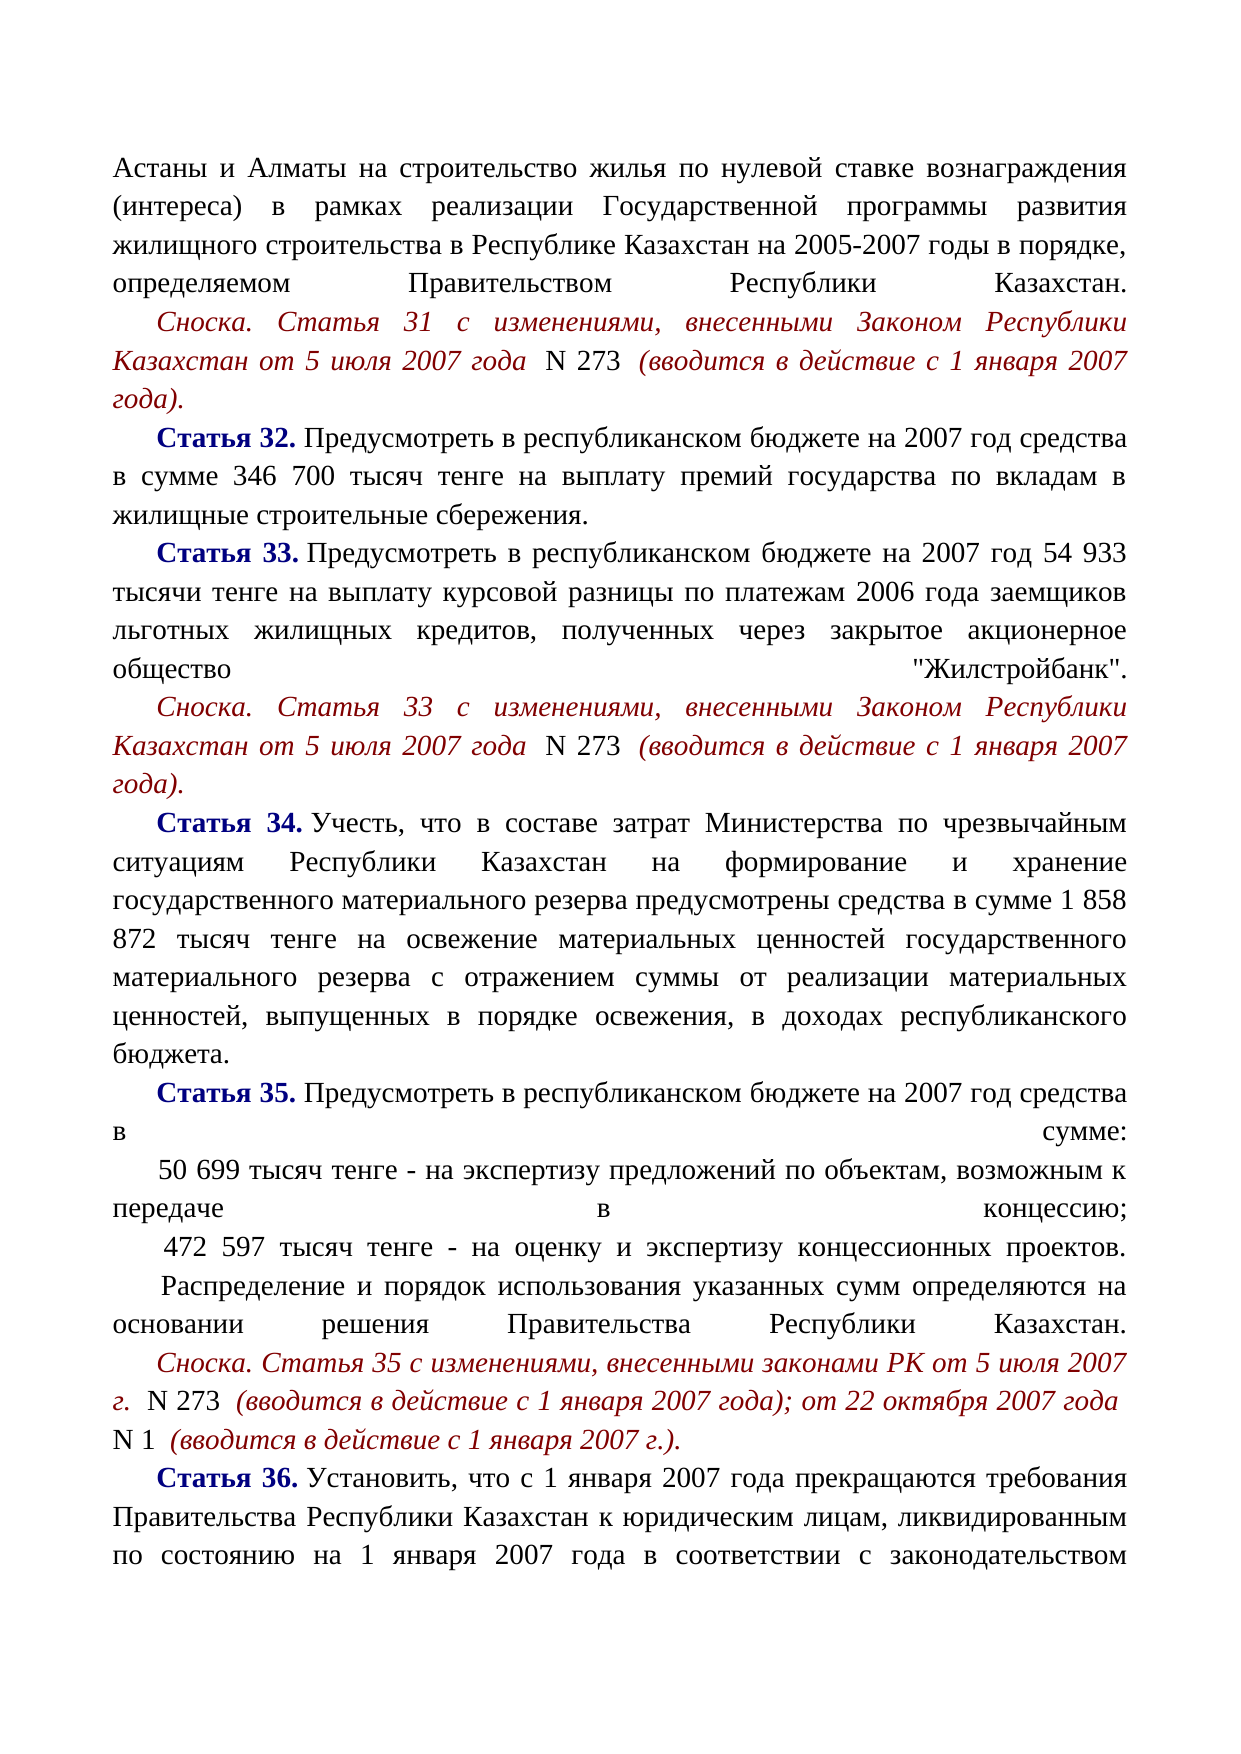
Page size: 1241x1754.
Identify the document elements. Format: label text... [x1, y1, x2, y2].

text Статья 35. Предусмотреть в республиканском бюджете на 2007 год средства в сумме: 50 699 тысяч тенге - на экспертизу предложений по объектам, возможным к передаче в концессию; 472 597 тысяч тенге - на оценку и экспертизу концессионных проектов. Распределение и порядок использования указанных сумм определяются на основании решения Правительства Республики Казахстан. Сноска. Статья 35 с изменениями, внесенными законами РК от 5 июля 2007 г. N 273 (вводится в действие с 1 января 2007 года); от 22 октября 2007 года N 1 (вводится в действие с 1 января 2007 г.). [112, 1075, 1128, 1455]
text Статья 32. Предусмотреть в республиканском бюджете на 2007 год средства в сумме 346 700 тысяч тенге на выплату премий государства по вкладам в жилищные строительные сбережения. [112, 420, 1128, 530]
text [112, 150, 1128, 415]
text Статья 34. Учесть, что в составе затрат Министерства по чрезвычайным ситуациям Республики Казахстан на формирование и хранение государственного материального резерва предусмотрены средства в сумме 1 858 872 тысяч тенге на освежение материальных ценностей государственного материального резерва с отражением суммы от реализации материальных ценностей, выпущенных в порядке освежения, в доходах республиканского бюджета. [112, 805, 1128, 1070]
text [112, 1460, 1128, 1571]
text Статья 33. Предусмотреть в республиканском бюджете на 2007 год 54 933 тысячи тенге на выплату курсовой разницы по платежам 2006 года заемщиков льготных жилищных кредитов, полученных через закрытое акционерное общество "Жилстройбанк". Сноска. Статья 33 с изменениями, внесенными Законом Республики Казахстан от 5 июля 2007 года N 273 (вводится в действие с 1 января 2007 года). [112, 535, 1128, 800]
